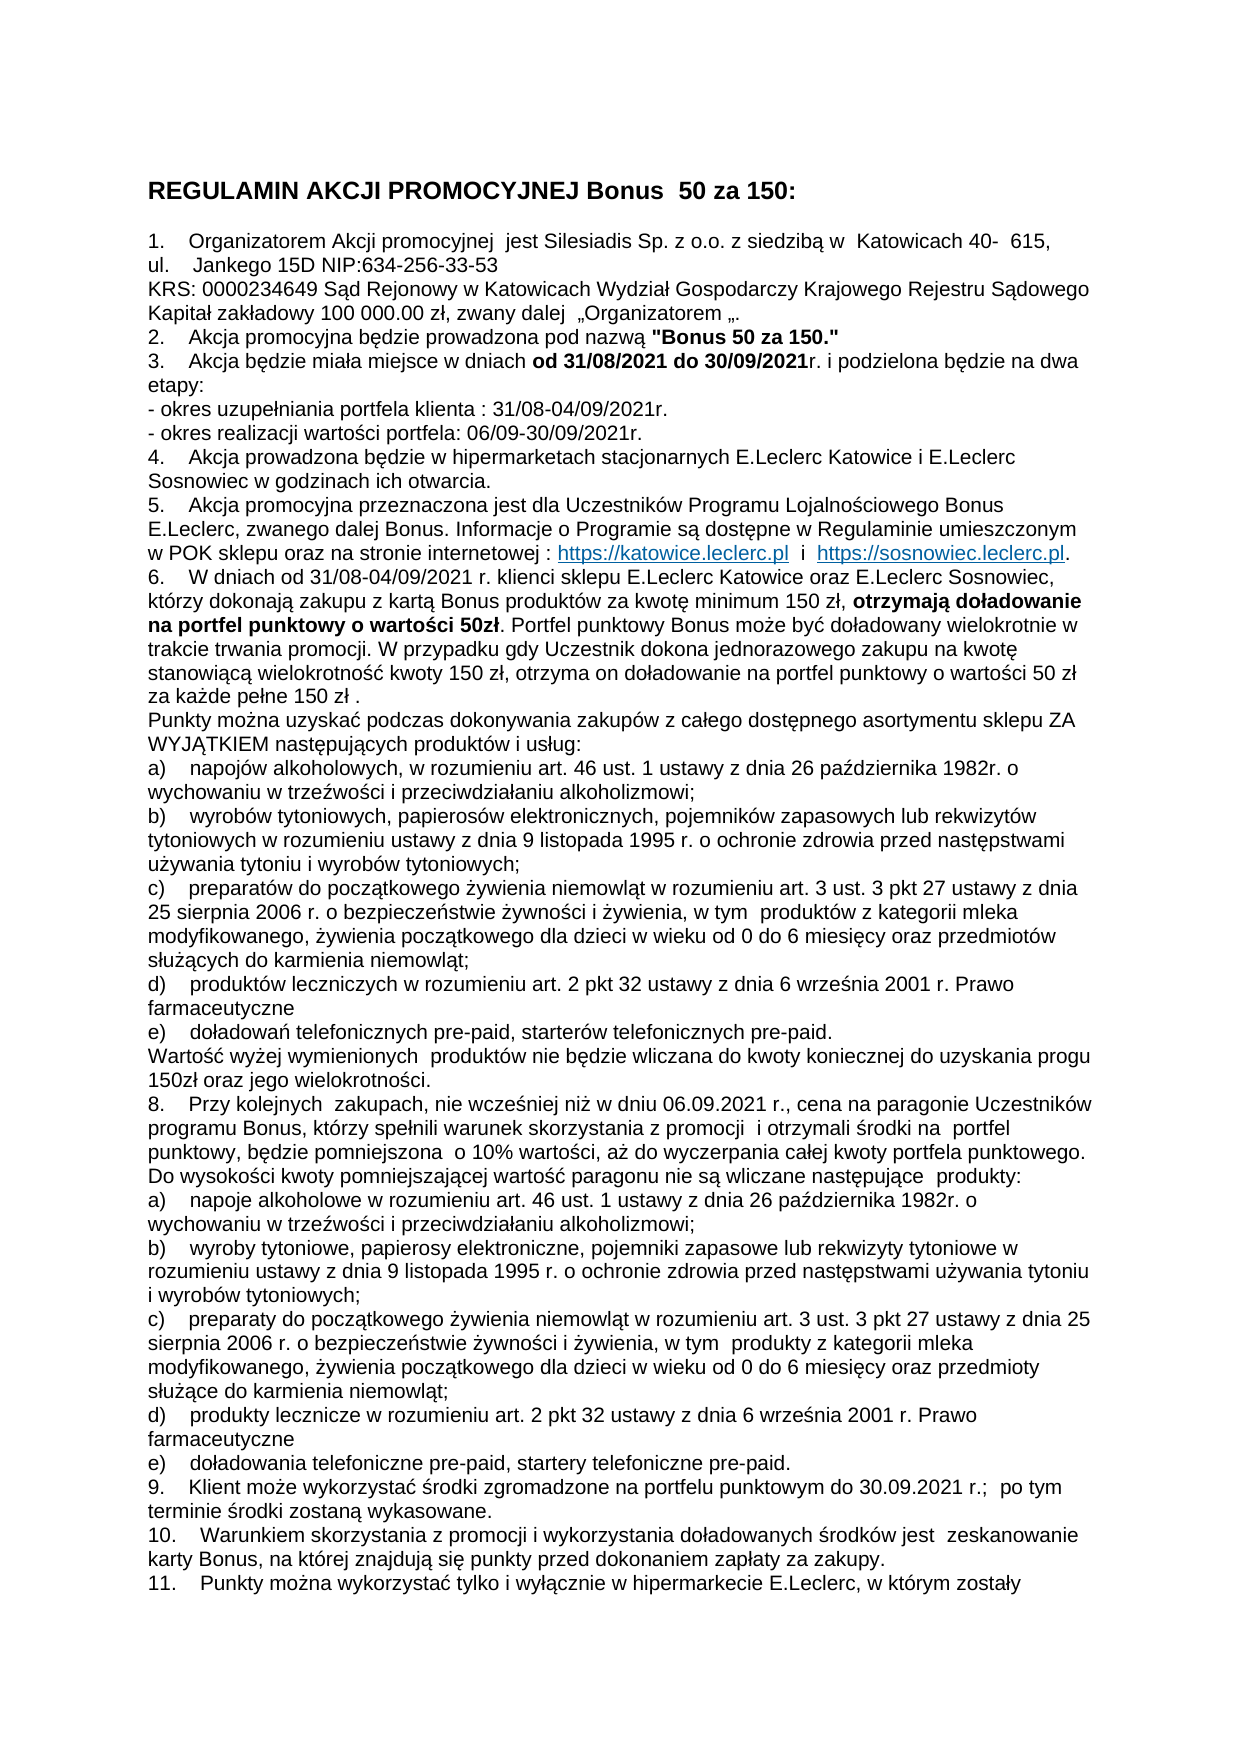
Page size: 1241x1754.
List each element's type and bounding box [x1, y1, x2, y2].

list [118, 148, 1093, 1595]
